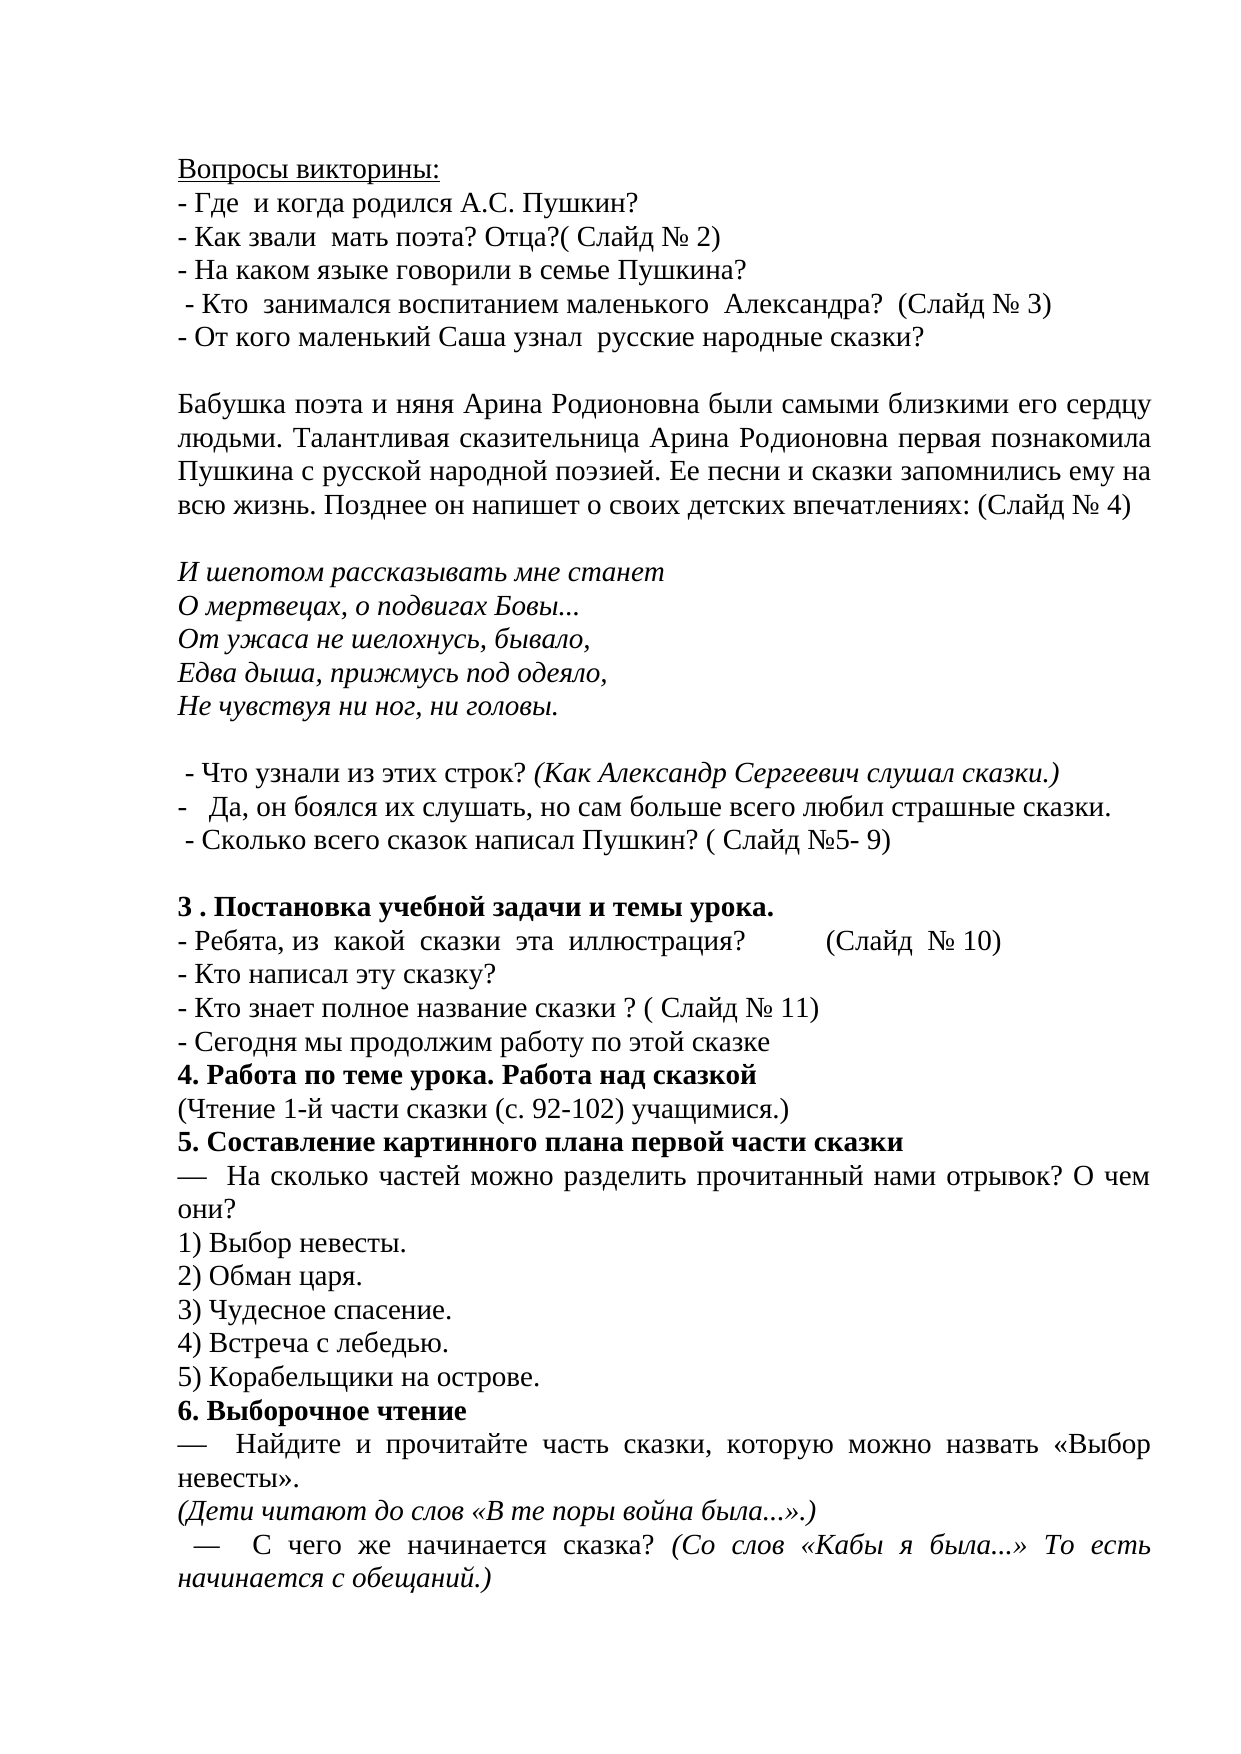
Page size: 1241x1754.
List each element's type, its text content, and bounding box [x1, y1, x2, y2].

text Едва дыша, прижмусь под одеяло, [177, 655, 1152, 688]
text - На каком языке говорили в семье Пушкина? [177, 252, 1152, 286]
text — Найдите и прочитайте часть сказки, которую можно назвать «Выбор невесты». [177, 1426, 1152, 1493]
text 2) Обман царя. [177, 1258, 1152, 1292]
text 4. Работа по теме урока. Работа над сказкой [177, 1057, 1152, 1091]
text - Где и когда родился А.С. Пушкин? [177, 185, 1152, 219]
text - Сколько всего сказок написал Пушкин? ( Слайд №5- 9) [177, 822, 1152, 856]
text Бабушка поэта и няня Арина Родионовна были самыми близкими его сердцу людьми. Талантливая сказительница Арина Родионовна первая познакомила Пушкина с русской народной поэзией. Ее песни и сказки запомнились ему на всю жизнь. Позднее он напишет о своих детских впечатлениях: (Слайд № 4) [177, 386, 1152, 521]
text (Дети читают до слов «В те поры война была...».) [177, 1493, 1152, 1527]
text - Что узнали из этих строк? (Как Александр Сергеевич слушал сказки.) [177, 755, 1152, 789]
text И шепотом рассказывать мне станет [177, 554, 1152, 588]
text Не чувствуя ни ног, ни головы. [177, 688, 1152, 722]
text 3) Чудесное спасение. [177, 1292, 1152, 1326]
text 6. Выборочное чтение [177, 1393, 1152, 1426]
text - Кто занимался воспитанием маленького Александра? (Слайд № 3) [177, 286, 1152, 319]
text 5. Составление картинного плана первой части сказки [177, 1124, 1152, 1158]
text 5) Корабельщики на острове. [177, 1359, 1152, 1393]
text - Ребята, из какой сказки эта иллюстрация? (Слайд № 10) [177, 923, 1152, 957]
text 1) Выбор невесты. [177, 1225, 1152, 1258]
text 4) Встреча с лебедью. [177, 1326, 1152, 1359]
text - Как звали мать поэта? Отца?( Слайд № 2) [177, 219, 1152, 252]
text От ужаса не шелохнусь, бывало, [177, 621, 1152, 655]
text — На сколько частей можно разделить прочитанный нами отрывок? О чем они? [177, 1158, 1152, 1225]
text - Сегодня мы продолжим работу по этой сказке [177, 1024, 1152, 1057]
text - Да, он боялся их слушать, но сам больше всего любил страшные сказки. [177, 789, 1152, 822]
text Вопросы викторины: [177, 152, 1152, 185]
text - Кто знает полное название сказки ? ( Слайд № 11) [177, 990, 1152, 1024]
text — С чего же начинается сказка? (Со слов «Кабы я была...» То есть начинается с обещаний.) [177, 1527, 1152, 1594]
text О мертвецах, о подвигах Бовы... [177, 588, 1152, 621]
text 3 . Постановка учебной задачи и темы урока. [177, 889, 1152, 923]
text - От кого маленький Саша узнал русские народные сказки? [177, 319, 1152, 353]
text (Чтение 1-й части сказки (с. 92-102) учащимися.) [177, 1091, 1152, 1124]
text - Кто написал эту сказку? [177, 957, 1152, 990]
